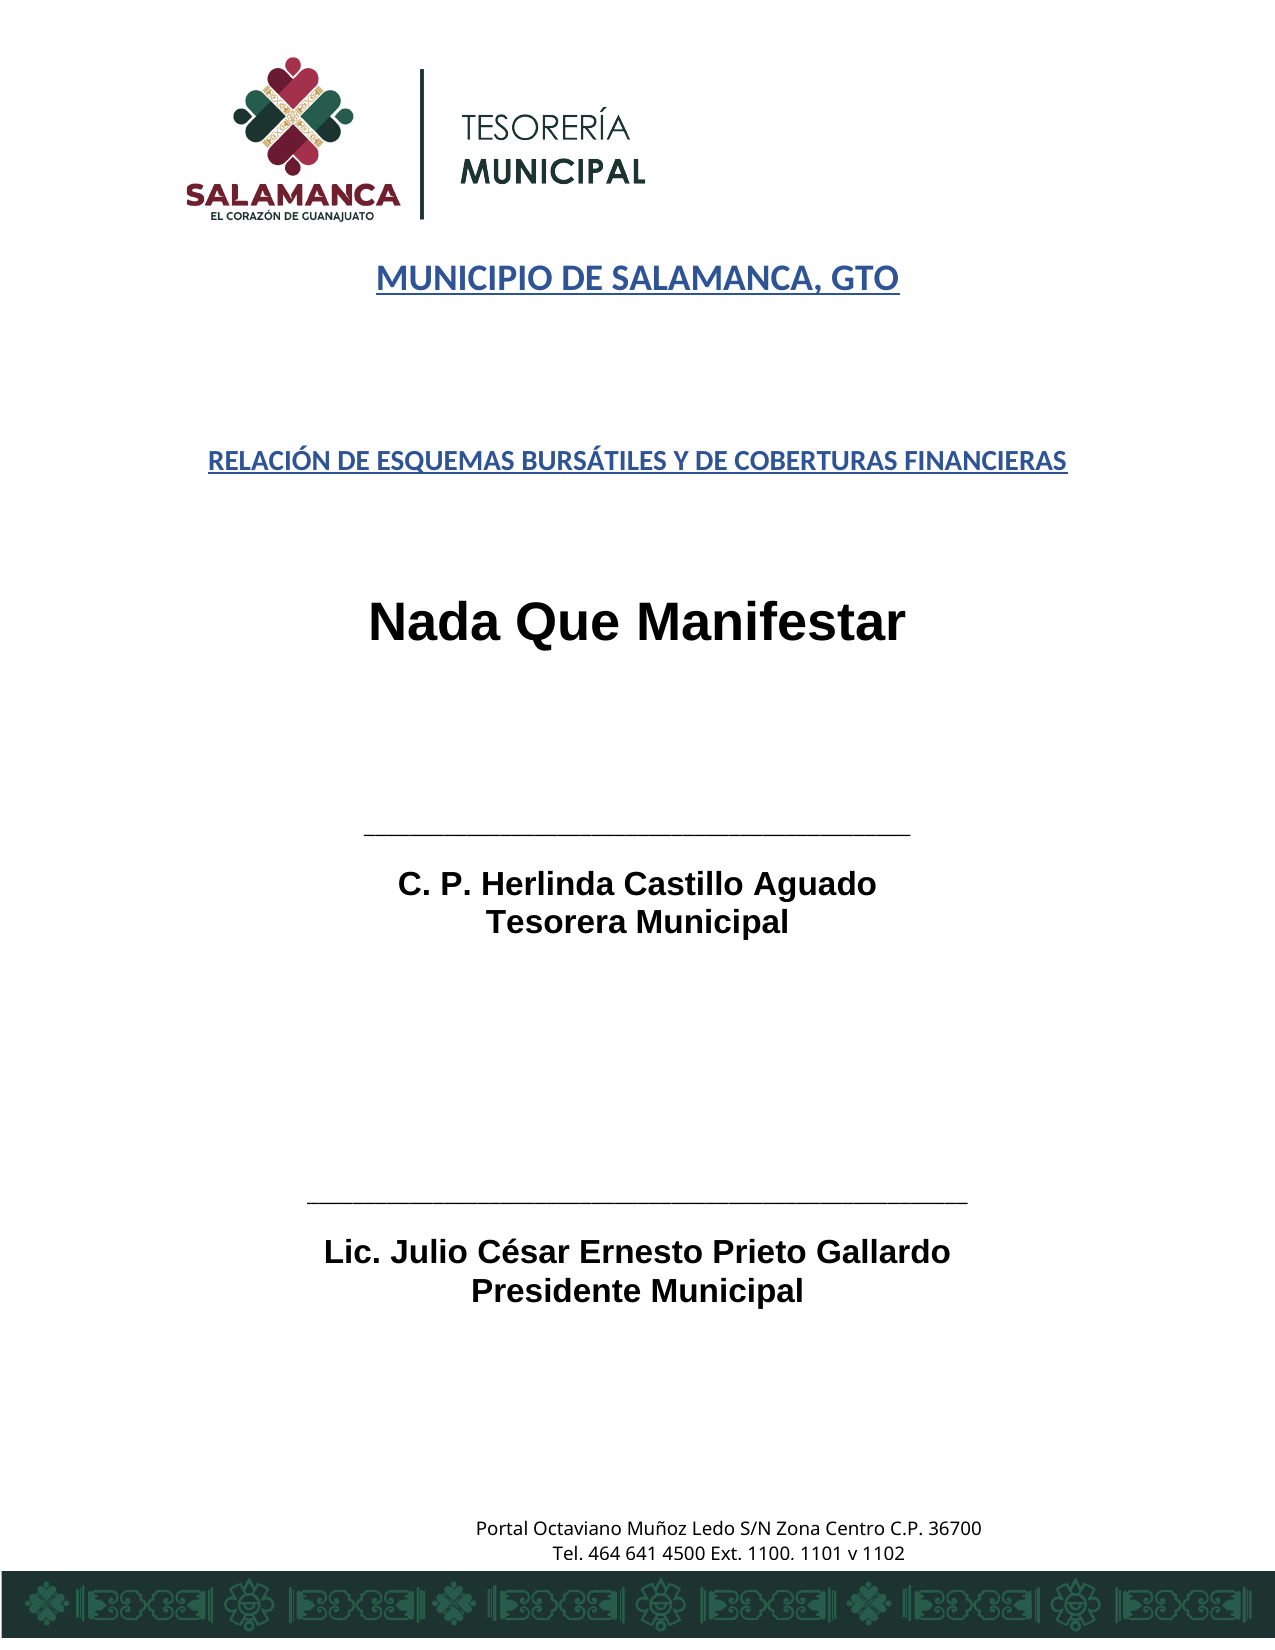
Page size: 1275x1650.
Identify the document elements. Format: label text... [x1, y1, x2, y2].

text Nada Que Manifestar [177, 590, 1098, 652]
text C. P. Herlinda Castillo Aguado [177, 864, 1098, 902]
text MUNICIPIO DE SALAMANCA, GTO [177, 254, 1098, 299]
picture [186, 57, 646, 222]
text Presidente Municipal [177, 1271, 1098, 1309]
text Lic. Julio César Ernesto Prieto Gallardo [177, 1233, 1098, 1271]
text __________________________________________________________ [177, 1179, 1098, 1208]
text RELACIÓN DE ESQUEMAS BURSÁTILES Y DE COBERTURAS FINANCIERAS [177, 442, 1098, 478]
text Tesorera Municipal [177, 902, 1098, 941]
text ________________________________________________ [177, 811, 1098, 839]
